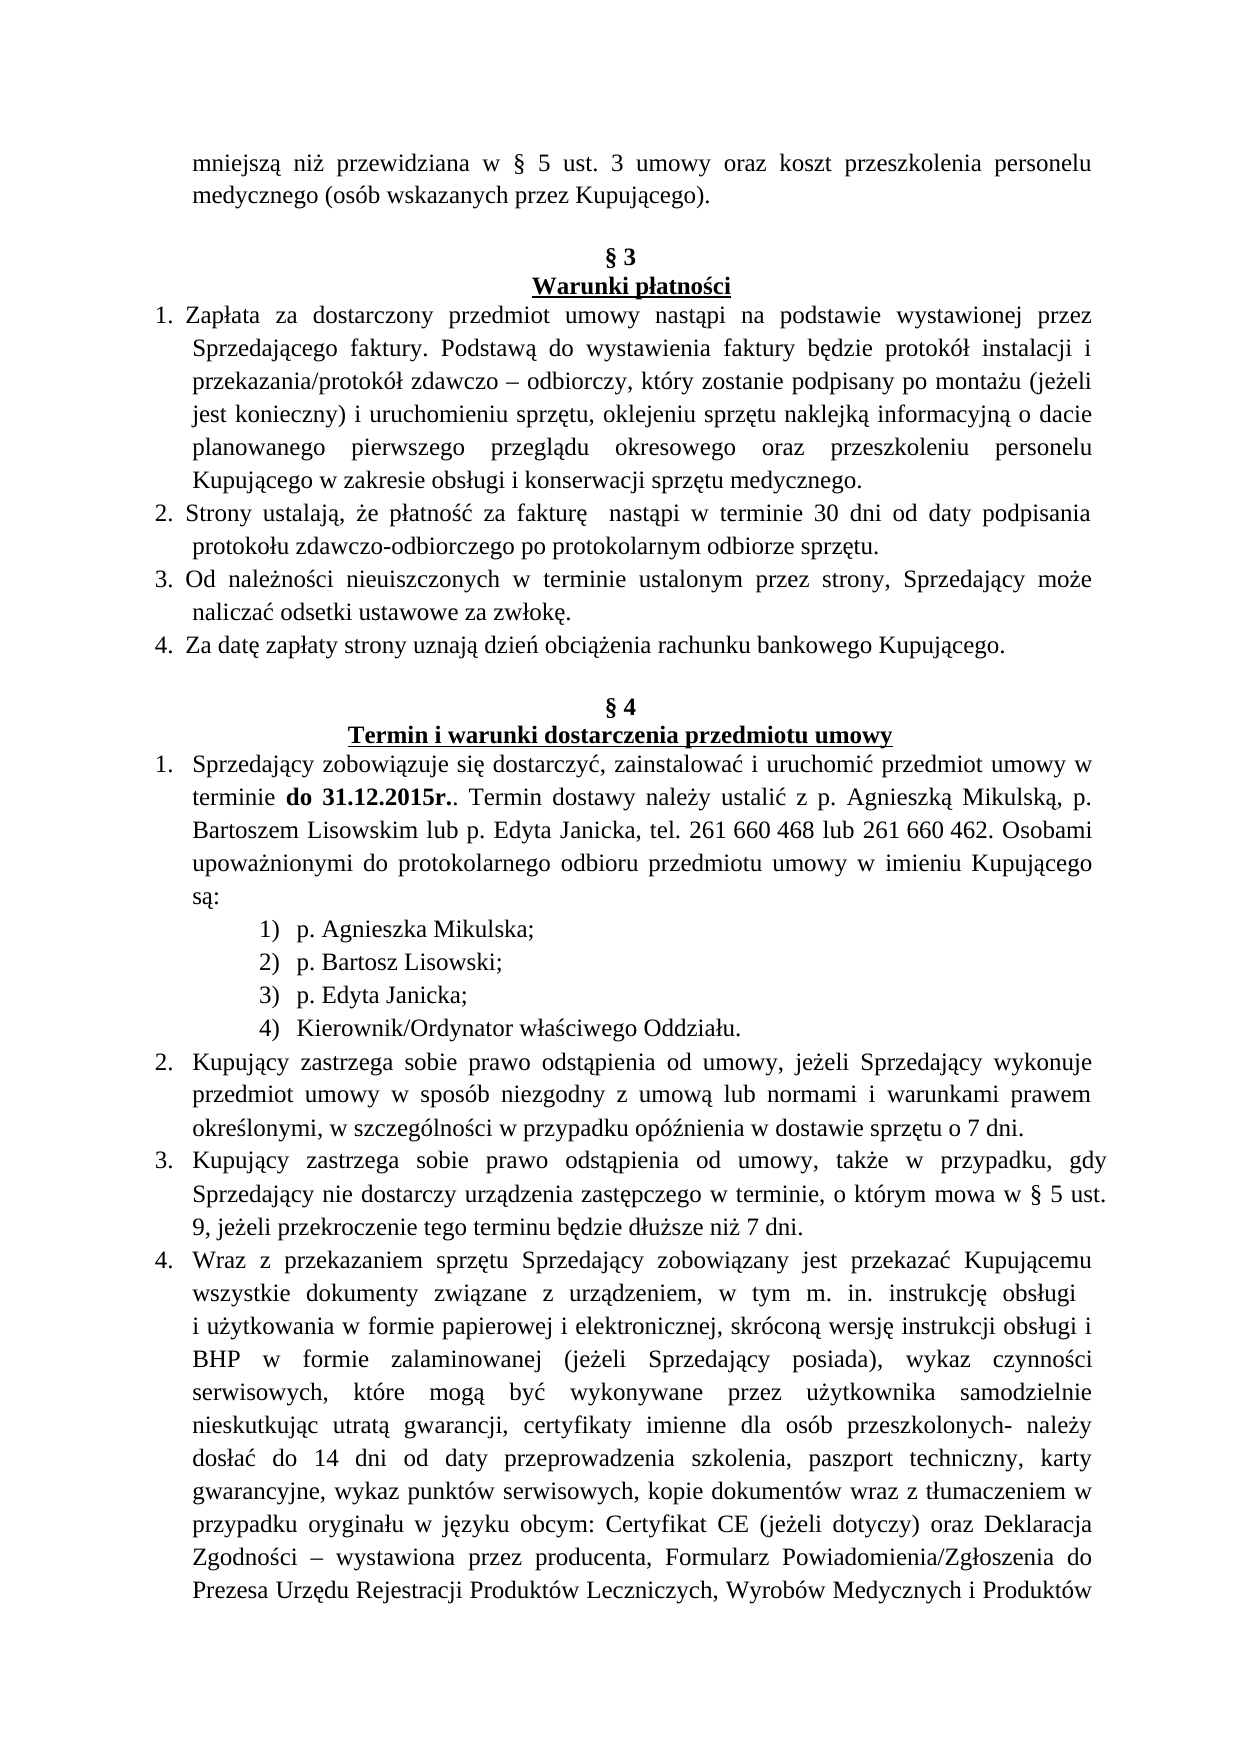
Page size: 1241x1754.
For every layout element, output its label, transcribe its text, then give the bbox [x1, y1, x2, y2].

text § 3 [148, 242, 1093, 271]
text Termin i warunki dostarczenia przedmiotu umowy [148, 721, 1093, 749]
list Kierownik/Ordynator właściwego Oddziału. [259, 1013, 1093, 1042]
text Warunki płatności [192, 271, 1093, 300]
text § 4 [148, 692, 1093, 721]
list Sprzedający zobowiązuje się dostarczyć, zainstalować i uruchomić przedmiot umowy w terminie do 31.12.2015r.. Termin dostawy należy ustalić z p. Agnieszką Mikulską, p. Bartoszem Lisowskim lub p. Edyta Janicka, tel. 261 660 468 lub 261 660 462. Osobami upoważnionymi do protokolarnego odbioru przedmiotu umowy w imieniu Kupującego są: [154, 749, 1093, 910]
list Kupujący zastrzega sobie prawo odstąpienia od umowy, jeżeli Sprzedający wykonuje przedmiot umowy w sposób niezgodny z umową lub normami i warunkami prawem określonymi, w szczególności w przypadku opóźnienia w dostawie sprzętu o 7 dni. [154, 1047, 1093, 1141]
list Zapłata za dostarczony przedmiot umowy nastąpi na podstawie wystawionej przez Sprzedającego faktury. Podstawą do wystawienia faktury będzie protokół instalacji i przekazania/protokół zdawczo – odbiorczy, który zostanie podpisany po montażu (jeżeli jest konieczny) i uruchomieniu sprzętu, oklejeniu sprzętu naklejką informacyjną o dacie planowanego pierwszego przeglądu okresowego oraz przeszkoleniu personelu Kupującego w zakresie obsługi i konserwacji sprzętu medycznego. [154, 300, 1093, 494]
list p. Bartosz Lisowski; [259, 947, 1093, 976]
list p. Edyta Janicka; [259, 981, 1093, 1009]
list Kupujący zastrzega sobie prawo odstąpienia od umowy, także w przypadku, gdy Sprzedający nie dostarczy urządzenia zastępczego w terminie, o którym mowa w § 5 ust. 9, jeżeli przekroczenie tego terminu będzie dłuższe niż 7 dni. [154, 1146, 1107, 1240]
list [154, 1245, 1093, 1604]
list Strony ustalają, że płatność za fakturę nastąpi w terminie 30 dni od daty podpisania protokołu zdawczo-odbiorczego po protokolarnym odbiorze sprzętu. [154, 498, 1093, 560]
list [154, 148, 1093, 209]
list Za datę zapłaty strony uznają dzień obciążenia rachunku bankowego Kupującego. [154, 630, 1093, 659]
list p. Agnieszka Mikulska; [259, 914, 1093, 943]
list Od należności nieuiszczonych w terminie ustalonym przez strony, Sprzedający może naliczać odsetki ustawowe za zwłokę. [154, 564, 1093, 626]
